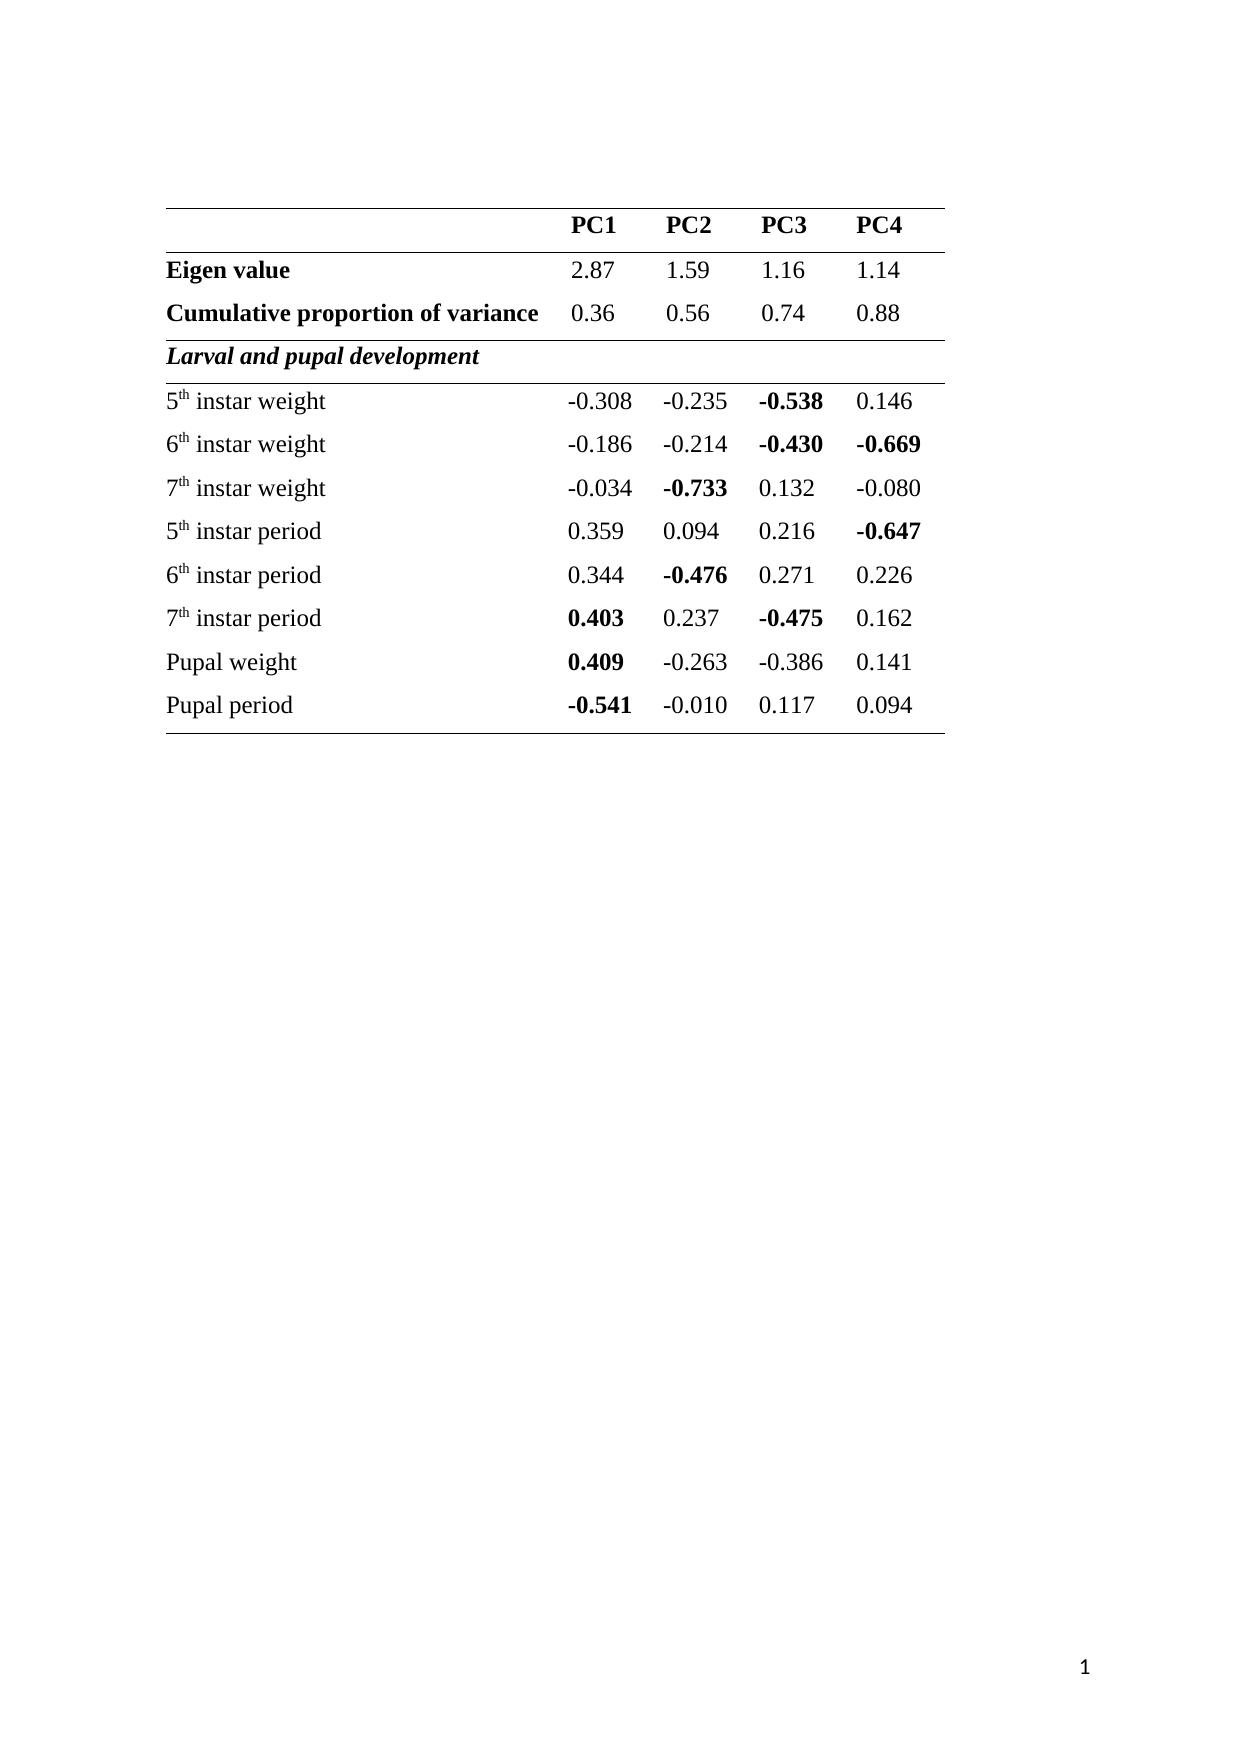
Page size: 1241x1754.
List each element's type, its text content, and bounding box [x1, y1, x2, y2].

table_cell -0.430 [753, 428, 848, 471]
table_cell 0.56 [658, 297, 753, 340]
table_cell 0.226 [849, 558, 944, 602]
table_cell -0.080 [849, 471, 944, 515]
table_cell Cumulative proportion of variance [166, 297, 563, 340]
table_cell -0.235 [657, 384, 753, 428]
table_cell Larval and pupal development [166, 341, 944, 383]
table_cell 7th instar weight [166, 471, 562, 515]
table_cell -0.034 [562, 471, 657, 515]
table_cell 0.146 [849, 384, 944, 428]
table_cell -0.475 [753, 602, 848, 645]
table_cell 0.094 [657, 515, 753, 558]
table_cell 7th instar period [166, 602, 562, 645]
table_cell 2.87 [563, 253, 658, 297]
table_cell 0.162 [849, 602, 944, 645]
table_cell -0.476 [657, 558, 753, 602]
table_cell Eigen value [166, 253, 563, 297]
table_cell -0.386 [753, 645, 848, 689]
table_cell -0.647 [849, 515, 944, 558]
table_cell 5th instar weight [166, 384, 562, 428]
table_cell 0.132 [753, 471, 848, 515]
table_cell 1.16 [753, 253, 848, 297]
table_cell 1.14 [849, 253, 944, 297]
table_header PC1 [563, 209, 658, 252]
table_cell Pupal period [166, 689, 562, 732]
table_cell 0.216 [753, 515, 848, 558]
table_cell 0.403 [562, 602, 657, 645]
table_header [166, 209, 563, 252]
table_cell 6th instar period [166, 558, 562, 602]
table_cell 0.409 [562, 645, 657, 689]
table_cell 0.36 [563, 297, 658, 340]
table_cell Pupal weight [166, 645, 562, 689]
table_cell -0.010 [657, 689, 753, 732]
table_cell 1.59 [658, 253, 753, 297]
table_header PC4 [849, 209, 944, 252]
table_cell 0.094 [849, 689, 944, 732]
table_header PC2 [658, 209, 753, 252]
table_cell 6th instar weight [166, 428, 562, 471]
table_cell 0.237 [657, 602, 753, 645]
table_cell 0.271 [753, 558, 848, 602]
table_cell 0.88 [849, 297, 944, 340]
table_cell 0.344 [562, 558, 657, 602]
table_cell -0.214 [657, 428, 753, 471]
table_cell 0.74 [753, 297, 848, 340]
table_cell -0.538 [753, 384, 848, 428]
table_header PC3 [753, 209, 848, 252]
table_cell -0.733 [657, 471, 753, 515]
table_cell -0.541 [562, 689, 657, 732]
table_cell -0.263 [657, 645, 753, 689]
table_cell -0.308 [562, 384, 657, 428]
table_cell -0.669 [849, 428, 944, 471]
table_cell 0.141 [849, 645, 944, 689]
table_cell 5th instar period [166, 515, 562, 558]
table_cell 0.359 [562, 515, 657, 558]
table_cell -0.186 [562, 428, 657, 471]
table_cell 0.117 [753, 689, 848, 732]
